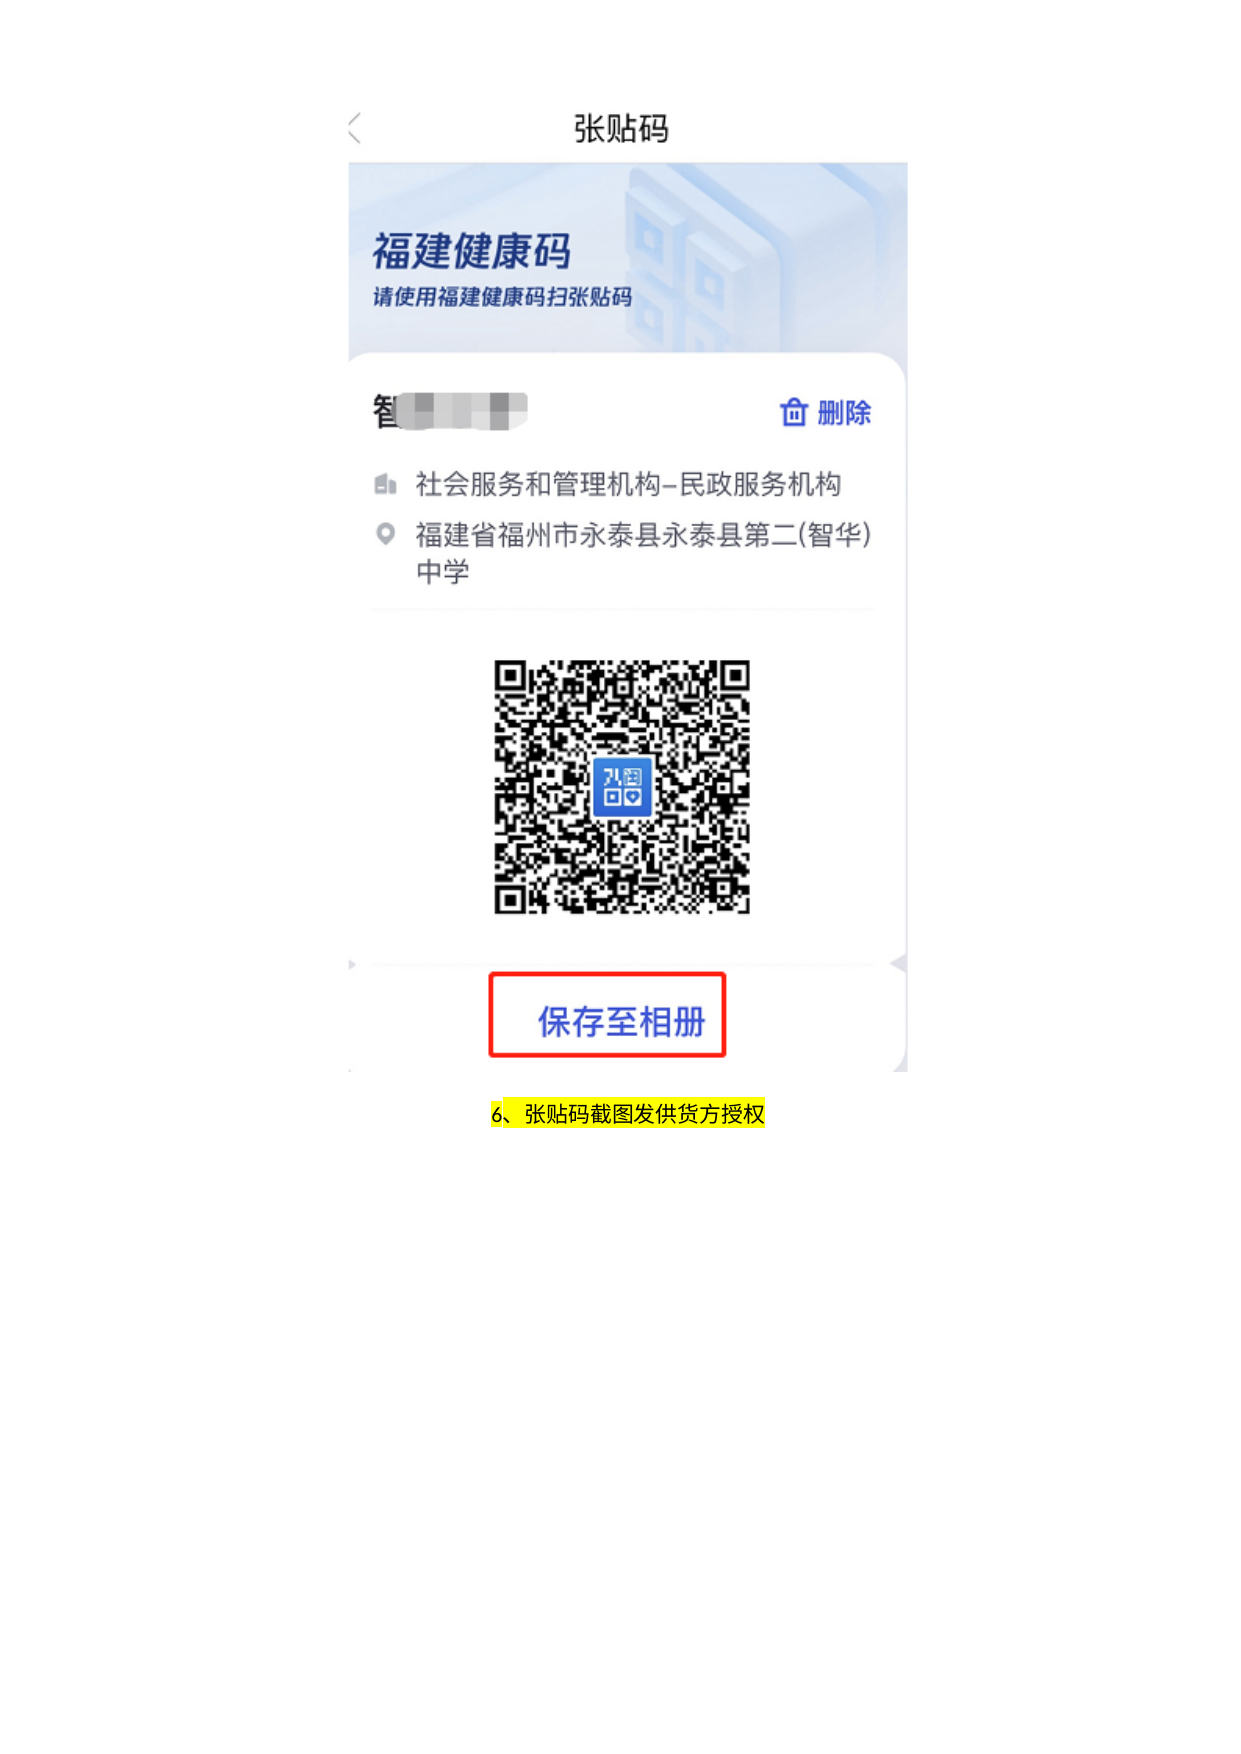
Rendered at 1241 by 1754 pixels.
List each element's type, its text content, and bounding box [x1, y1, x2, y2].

picture [348, 88, 908, 1072]
list 6、张贴码截图发供货方授权 [75, 1096, 1181, 1129]
